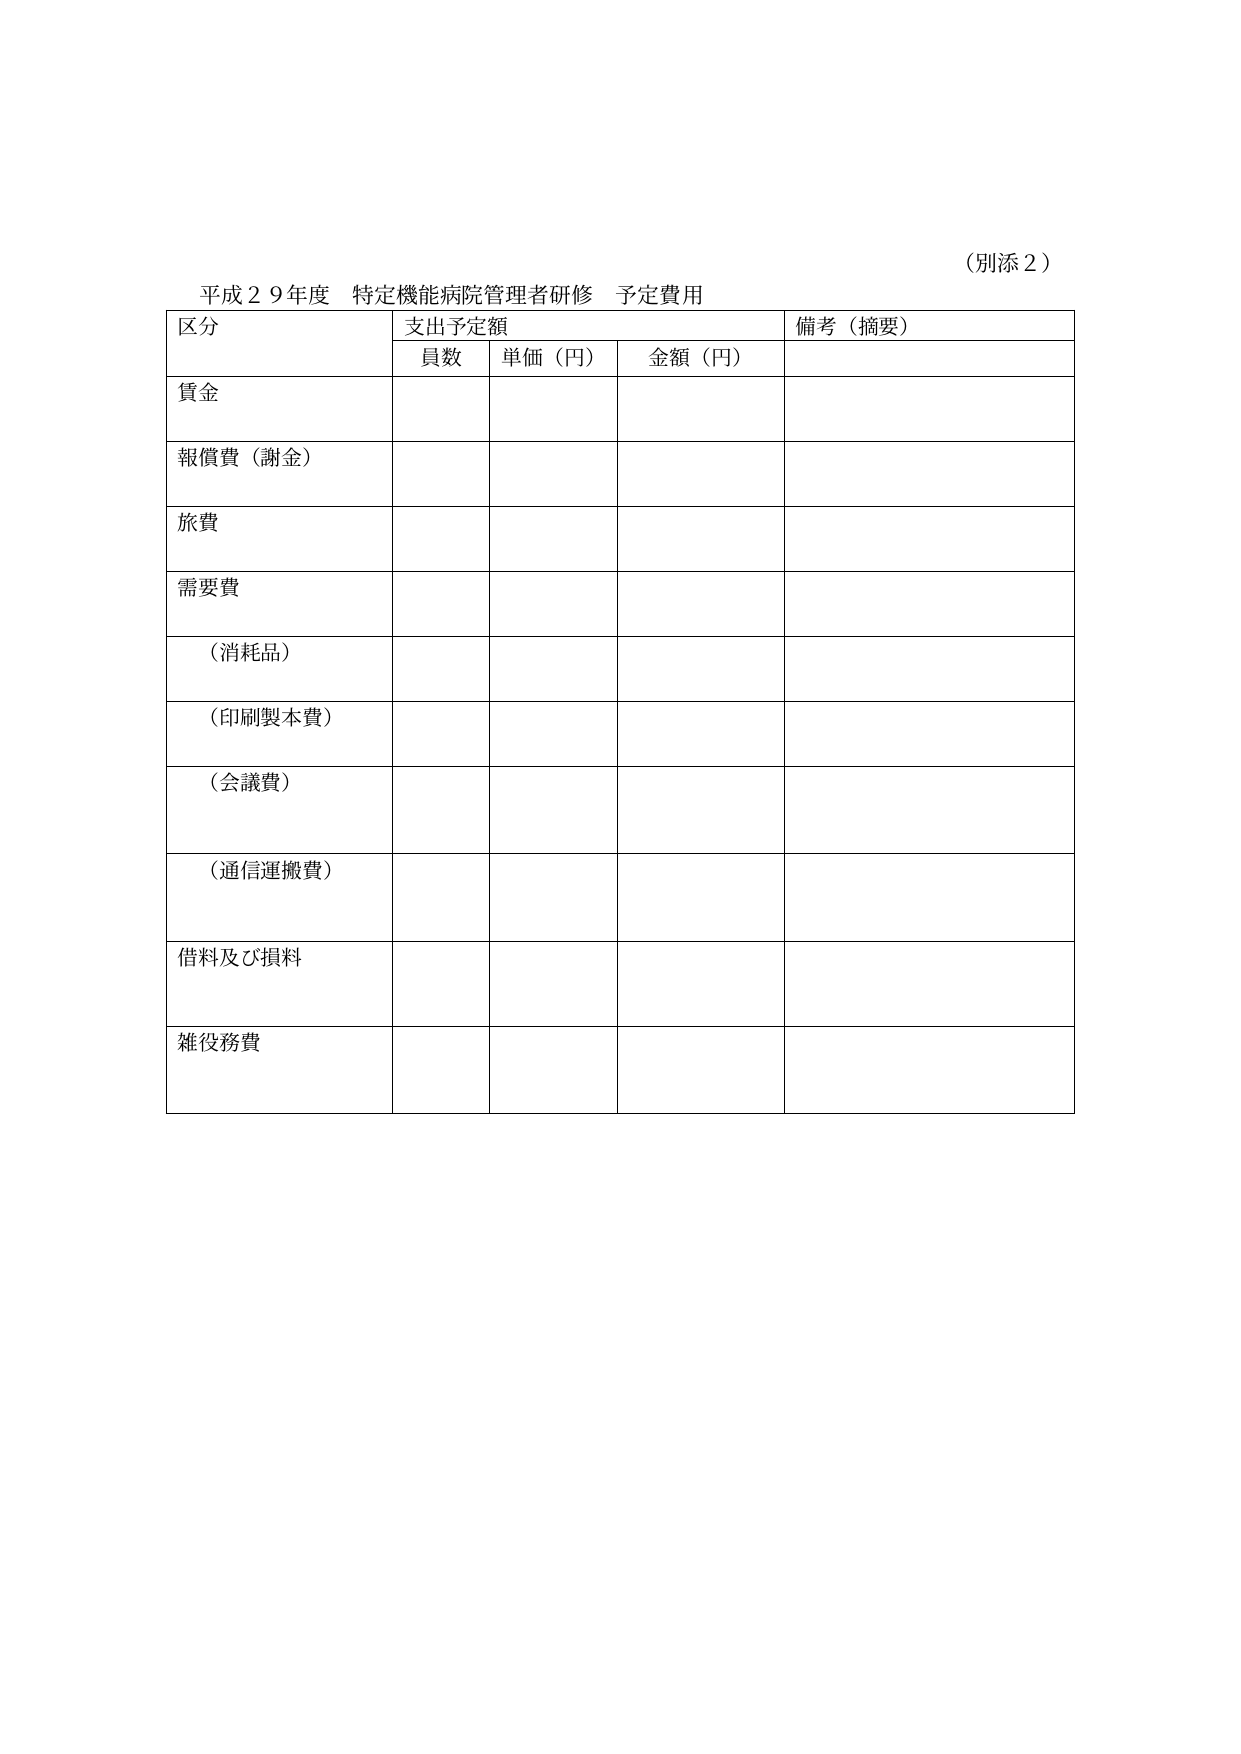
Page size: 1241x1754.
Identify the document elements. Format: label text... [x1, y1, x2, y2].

table_cell 需要費 [167, 572, 392, 636]
table_cell 員数 [393, 341, 489, 376]
table_cell [393, 637, 489, 701]
table_cell [393, 377, 489, 441]
table_cell [785, 341, 1074, 376]
table_cell [490, 942, 617, 1026]
text 平成２９年度 特定機能病院管理者研修 予定費用 [177, 278, 1063, 309]
table_cell [490, 854, 617, 941]
table_cell [785, 377, 1074, 441]
table_cell [618, 942, 784, 1026]
table_cell [785, 942, 1074, 1026]
table_cell 借料及び損料 [167, 942, 392, 1026]
table_header 備考（摘要） [785, 311, 1074, 340]
table_cell [490, 767, 617, 853]
table_cell 賃金 [167, 377, 392, 441]
table_cell [618, 767, 784, 853]
table_cell 雑役務費 [167, 1027, 392, 1113]
table_cell [490, 1027, 617, 1113]
table_cell [618, 507, 784, 571]
table_cell [393, 507, 489, 571]
table_cell [393, 854, 489, 941]
table_cell [393, 572, 489, 636]
table_cell [490, 507, 617, 571]
table_cell [618, 637, 784, 701]
table_cell （通信運搬費） [167, 854, 392, 941]
table_cell [490, 572, 617, 636]
table_cell [618, 1027, 784, 1113]
table_cell [785, 572, 1074, 636]
table_cell [490, 377, 617, 441]
table_cell [785, 702, 1074, 766]
table_cell [618, 854, 784, 941]
table_cell [490, 442, 617, 506]
table_cell 金額（円） [618, 341, 784, 376]
table_cell （印刷製本費） [167, 702, 392, 766]
table_cell 単価（円） [490, 341, 617, 376]
table_cell [393, 1027, 489, 1113]
table_cell [785, 637, 1074, 701]
table_cell [618, 377, 784, 441]
table_cell [490, 702, 617, 766]
table_cell [785, 854, 1074, 941]
table_cell [393, 442, 489, 506]
table_cell [393, 702, 489, 766]
table_cell [785, 507, 1074, 571]
table_header 支出予定額 [393, 311, 784, 340]
table_cell [393, 767, 489, 853]
text （別添２） [177, 247, 1063, 278]
table_cell [785, 767, 1074, 853]
table_cell （会議費） [167, 767, 392, 853]
table_cell 報償費（謝金） [167, 442, 392, 506]
table_header 区分 [167, 311, 392, 376]
table_cell [618, 442, 784, 506]
table_cell 旅費 [167, 507, 392, 571]
table_cell （消耗品） [167, 637, 392, 701]
table_cell [618, 702, 784, 766]
table_cell [785, 1027, 1074, 1113]
table_cell [785, 442, 1074, 506]
table_cell [618, 572, 784, 636]
table_cell [490, 637, 617, 701]
table_cell [393, 942, 489, 1026]
